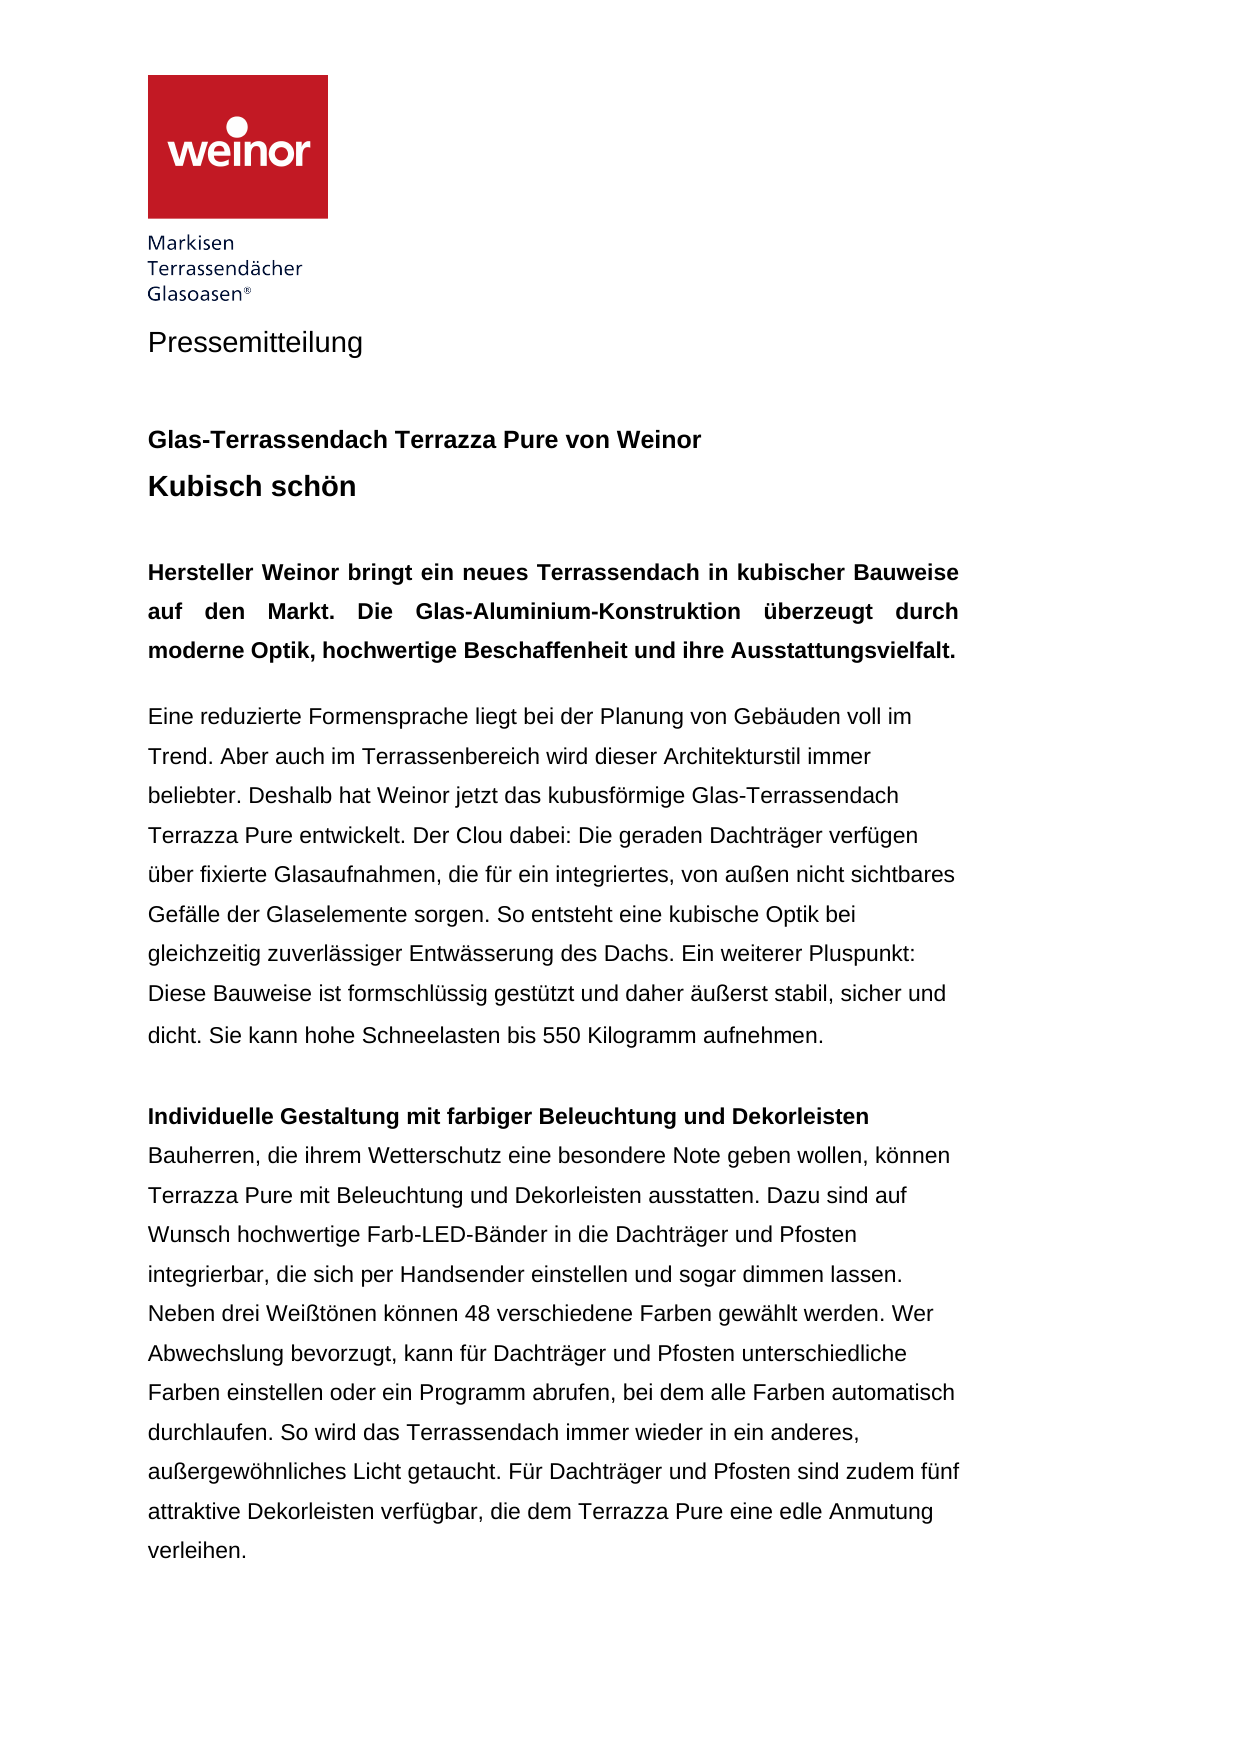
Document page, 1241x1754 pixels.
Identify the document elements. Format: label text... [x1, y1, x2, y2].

text Kubisch schön [148, 469, 960, 502]
text Eine reduzierte Formensprache liegt bei der Planung von Gebäuden voll im Trend. Aber auch im Terrassenbereich wird dieser Architekturstil immer beliebter. Deshalb hat Weinor jetzt das kubusförmige Glas-Terrassendach Terrazza Pure entwickelt. Der Clou dabei: Die geraden Dachträger verfügen über fixierte Glasaufnahmen, die für ein integriertes, von außen nicht sichtbares Gefälle der Glaselemente sorgen. So entsteht eine kubische Optik bei gleichzeitig zuverlässiger Entwässerung des Dachs. Ein weiterer Pluspunkt: Diese Bauweise ist formschlüssig gestützt und daher äußerst stabil, sicher und dicht. Sie kann hohe Schneelasten bis 550 Kilogramm aufnehmen. [148, 703, 960, 1049]
text Glas-Terrassendach Terrazza Pure von Weinor [148, 426, 960, 454]
text Pressemitteilung [148, 325, 969, 358]
picture [147, 75, 328, 301]
text Individuelle Gestaltung mit farbiger Beleuchtung und Dekorleisten [148, 1103, 960, 1129]
text Hersteller Weinor bringt ein neues Terrassendach in kubischer Bauweise auf den Markt. Die Glas-Aluminium-Konstruktion überzeugt durch moderne Optik, hochwertige Beschaffenheit und ihre Ausstattungsvielfalt. [148, 558, 960, 664]
text Bauherren, die ihrem Wetterschutz eine besondere Note geben wollen, können Terrazza Pure mit Beleuchtung und Dekorleisten ausstatten. Dazu sind auf Wunsch hochwertige Farb-LED-Bänder in die Dachträger und Pfosten integrierbar, die sich per Handsender einstellen und sogar dimmen lassen. Neben drei Weißtönen können 48 verschiedene Farben gewählt werden. Wer Abwechslung bevorzugt, kann für Dachträger und Pfosten unterschiedliche Farben einstellen oder ein Programm abrufen, bei dem alle Farben automatisch durchlaufen. So wird das Terrassendach immer wieder in ein anderes, außergewöhnliches Licht getaucht. Für Dachträger und Pfosten sind zudem fünf attraktive Dekorleisten verfügbar, die dem Terrazza Pure eine edle Anmutung verleihen. [148, 1142, 960, 1563]
